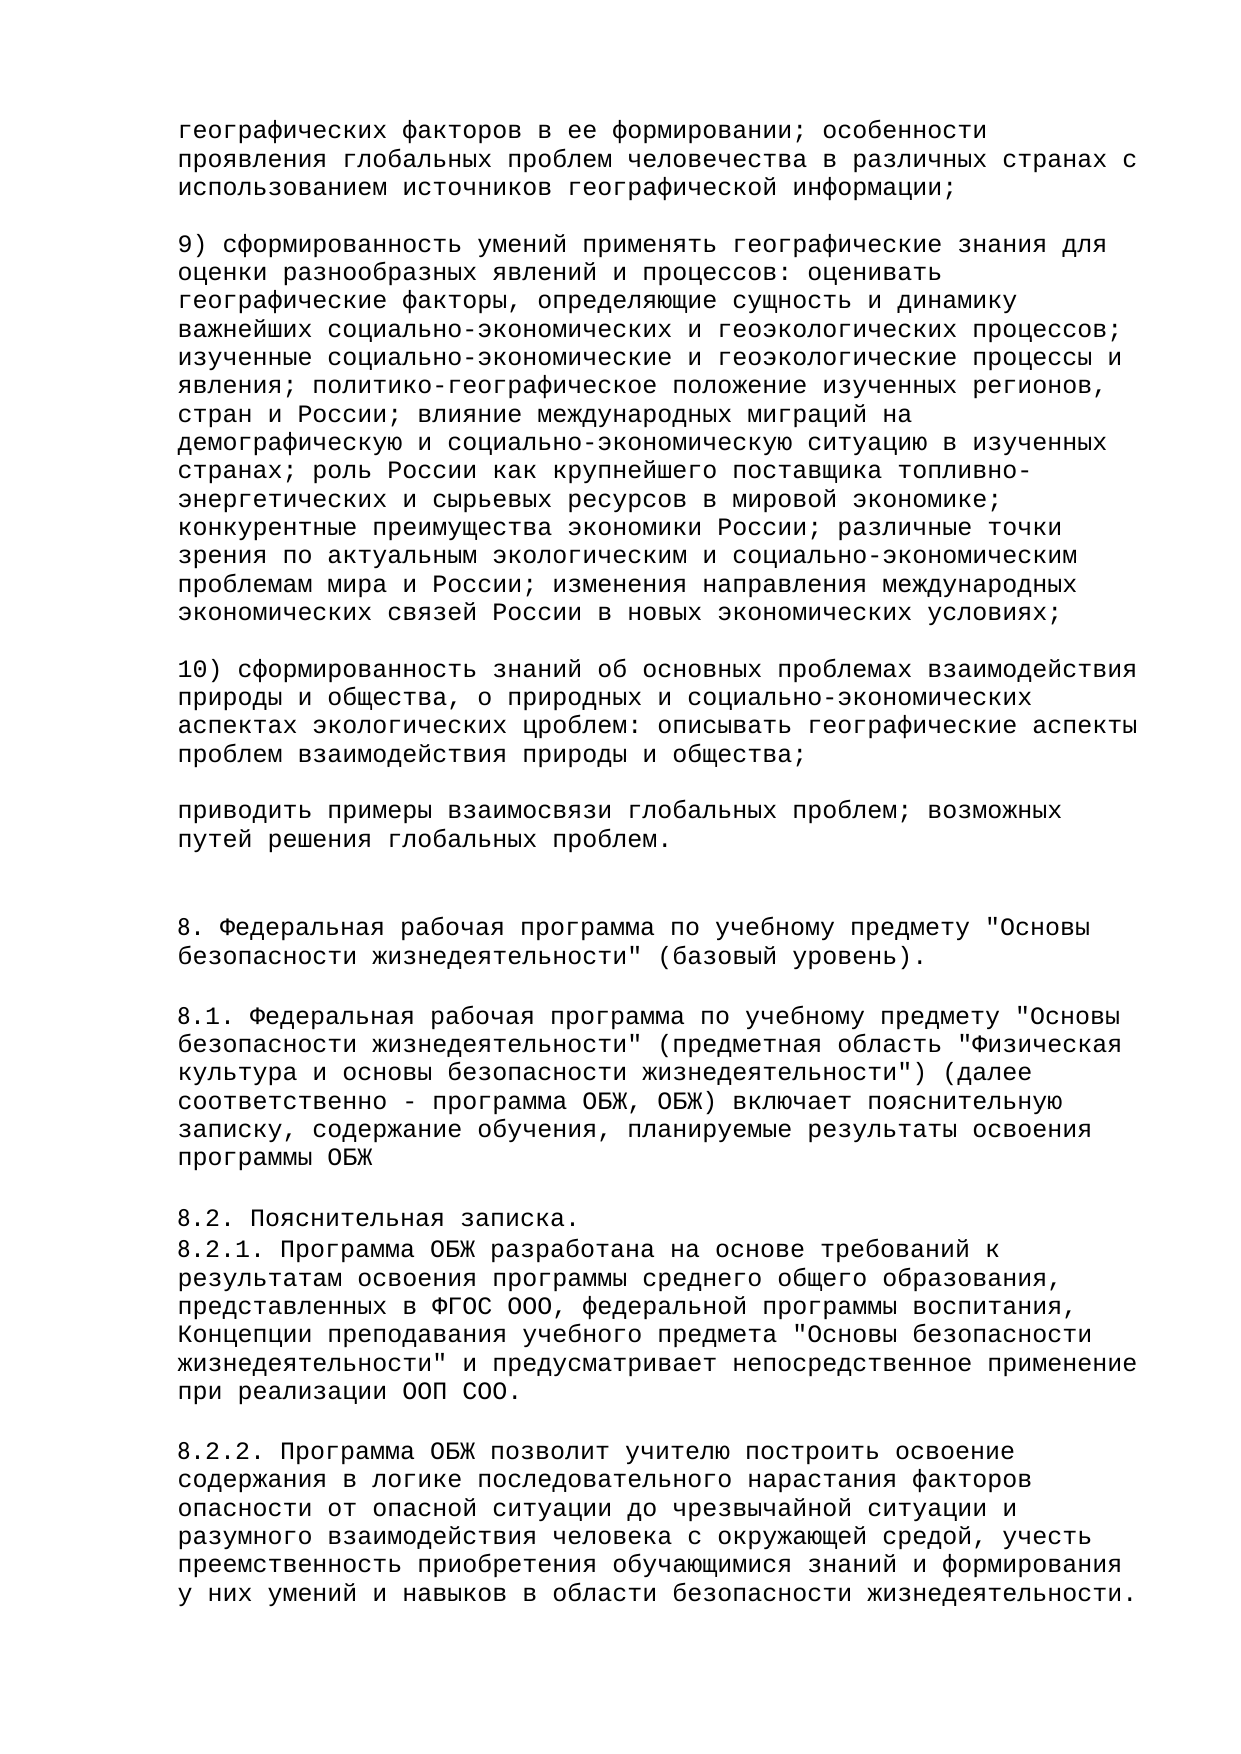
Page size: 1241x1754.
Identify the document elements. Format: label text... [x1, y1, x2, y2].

text приводить примеры взаимосвязи глобальных проблем; возможных путей решения глобальных проблем. [177, 770, 1152, 855]
text 8.1. Федеральная рабочая программа по учебному предмету "Основы безопасности жизнедеятельности" (предметная область "Физическая культура и основы безопасности жизнедеятельности") (далее соответственно - программа ОБЖ, ОБЖ) включает пояснительную записку, содержание обучения, планируемые результаты освоения программы ОБЖ [177, 972, 1152, 1173]
text 8. Федеральная рабочая программа по учебному предмету "Основы безопасности жизнедеятельности" (базовый уровень). [177, 883, 1152, 972]
text 8.2. Пояснительная записка. [177, 1173, 1152, 1233]
text 10) сформированность знаний об основных проблемах взаимодействия природы и общества, о природных и социально-экономических аспектах экологических цроблем: описывать географические аспекты проблем взаимодействия природы и общества; [177, 628, 1152, 770]
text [177, 118, 1152, 203]
text 9) сформированность умений применять географические знания для оценки разнообразных явлений и процессов: оценивать географические факторы, определяющие сущность и динамику важнейших социально-экономических и геоэкологических процессов; изученные социально-экономические и геоэкологические процессы и явления; политико-географическое положение изученных регионов, стран и России; влияние международных миграций на демографическую и социально-экономическую ситуацию в изученных странах; роль России как крупнейшего поставщика топливно-энергетических и сырьевых ресурсов в мировой экономике; конкурентные преимущества экономики России; различные точки зрения по актуальным экологическим и социально-экономическим проблемам мира и России; изменения направления международных экономических связей России в новых экономических условиях; [177, 203, 1152, 628]
text 8.2.1. Программа ОБЖ разработана на основе требований к результатам освоения программы среднего общего образования, представленных в ФГОС ООО, федеральной программы воспитания, Концепции преподавания учебного предмета "Основы безопасности жизнедеятельности" и предусматривает непосредственное применение при реализации ООП СОО. [177, 1233, 1152, 1407]
text 8.2.2. Программа ОБЖ позволит учителю построить освоение содержания в логике последовательного нарастания факторов опасности от опасной ситуации до чрезвычайной ситуации и разумного взаимодействия человека с окружающей средой, учесть преемственность приобретения обучающимися знаний и формирования у них умений и навыков в области безопасности жизнедеятельности. [177, 1407, 1152, 1609]
